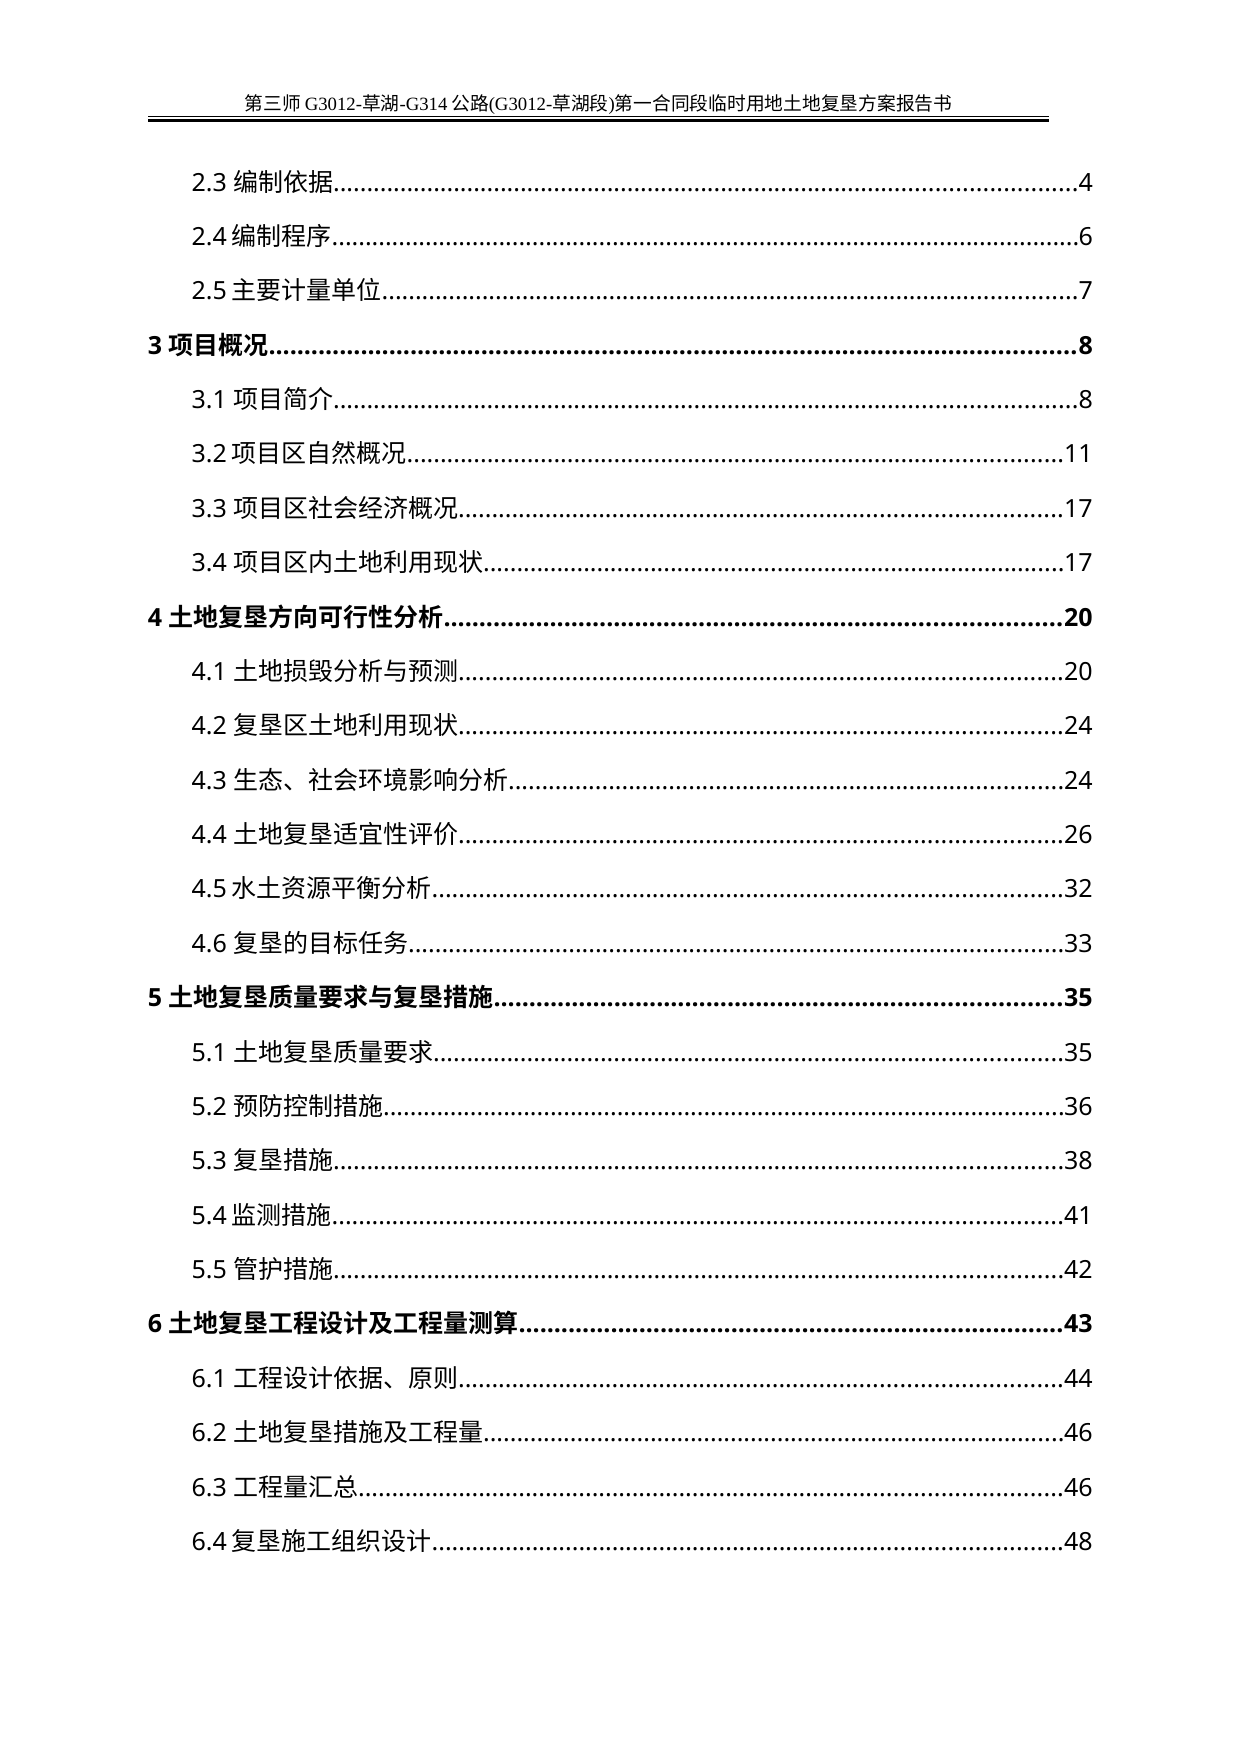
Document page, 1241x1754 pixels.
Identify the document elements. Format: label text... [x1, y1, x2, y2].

text 6.3 工程量汇总 46 [191, 1467, 1093, 1503]
text 4.6 复垦的目标任务 33 [191, 923, 1093, 959]
text 2.4编制程序 6 [191, 216, 1093, 253]
text 5.2 预防控制措施 36 [191, 1086, 1093, 1123]
text 4.4 土地复垦适宜性评价 26 [191, 814, 1093, 851]
text 3.1 项目简介 8 [191, 379, 1093, 416]
text 5.1 土地复垦质量要求 35 [191, 1032, 1093, 1068]
text 4.3 生态、社会环境影响分析 24 [191, 760, 1093, 796]
text 4 土地复垦方向可行性分析 20 [148, 597, 1093, 633]
text 6.4复垦施工组织设计 48 [191, 1521, 1093, 1558]
text 5.3 复垦措施 38 [191, 1141, 1093, 1177]
text 4.1 土地损毁分析与预测 20 [191, 651, 1093, 688]
text 6.1 工程设计依据、原则 44 [191, 1358, 1093, 1394]
text 2.3 编制依据 4 [191, 162, 1093, 198]
text 3.3 项目区社会经济概况 17 [191, 488, 1093, 524]
text 5 土地复垦质量要求与复垦措施 35 [148, 978, 1093, 1014]
text 3.4 项目区内土地利用现状 17 [191, 543, 1093, 579]
text 5.5 管护措施 42 [191, 1249, 1093, 1286]
text 3 项目概况 8 [148, 325, 1093, 361]
text 6 土地复垦工程设计及工程量测算 43 [148, 1304, 1093, 1340]
text 4.5水土资源平衡分析 32 [191, 869, 1093, 905]
text 6.2 土地复垦措施及工程量 46 [191, 1413, 1093, 1449]
text 3.2项目区自然概况 11 [191, 434, 1093, 470]
text 4.2 复垦区土地利用现状 24 [191, 706, 1093, 742]
text 2.5主要计量单位 7 [191, 271, 1093, 307]
text 5.4监测措施 41 [191, 1195, 1093, 1231]
